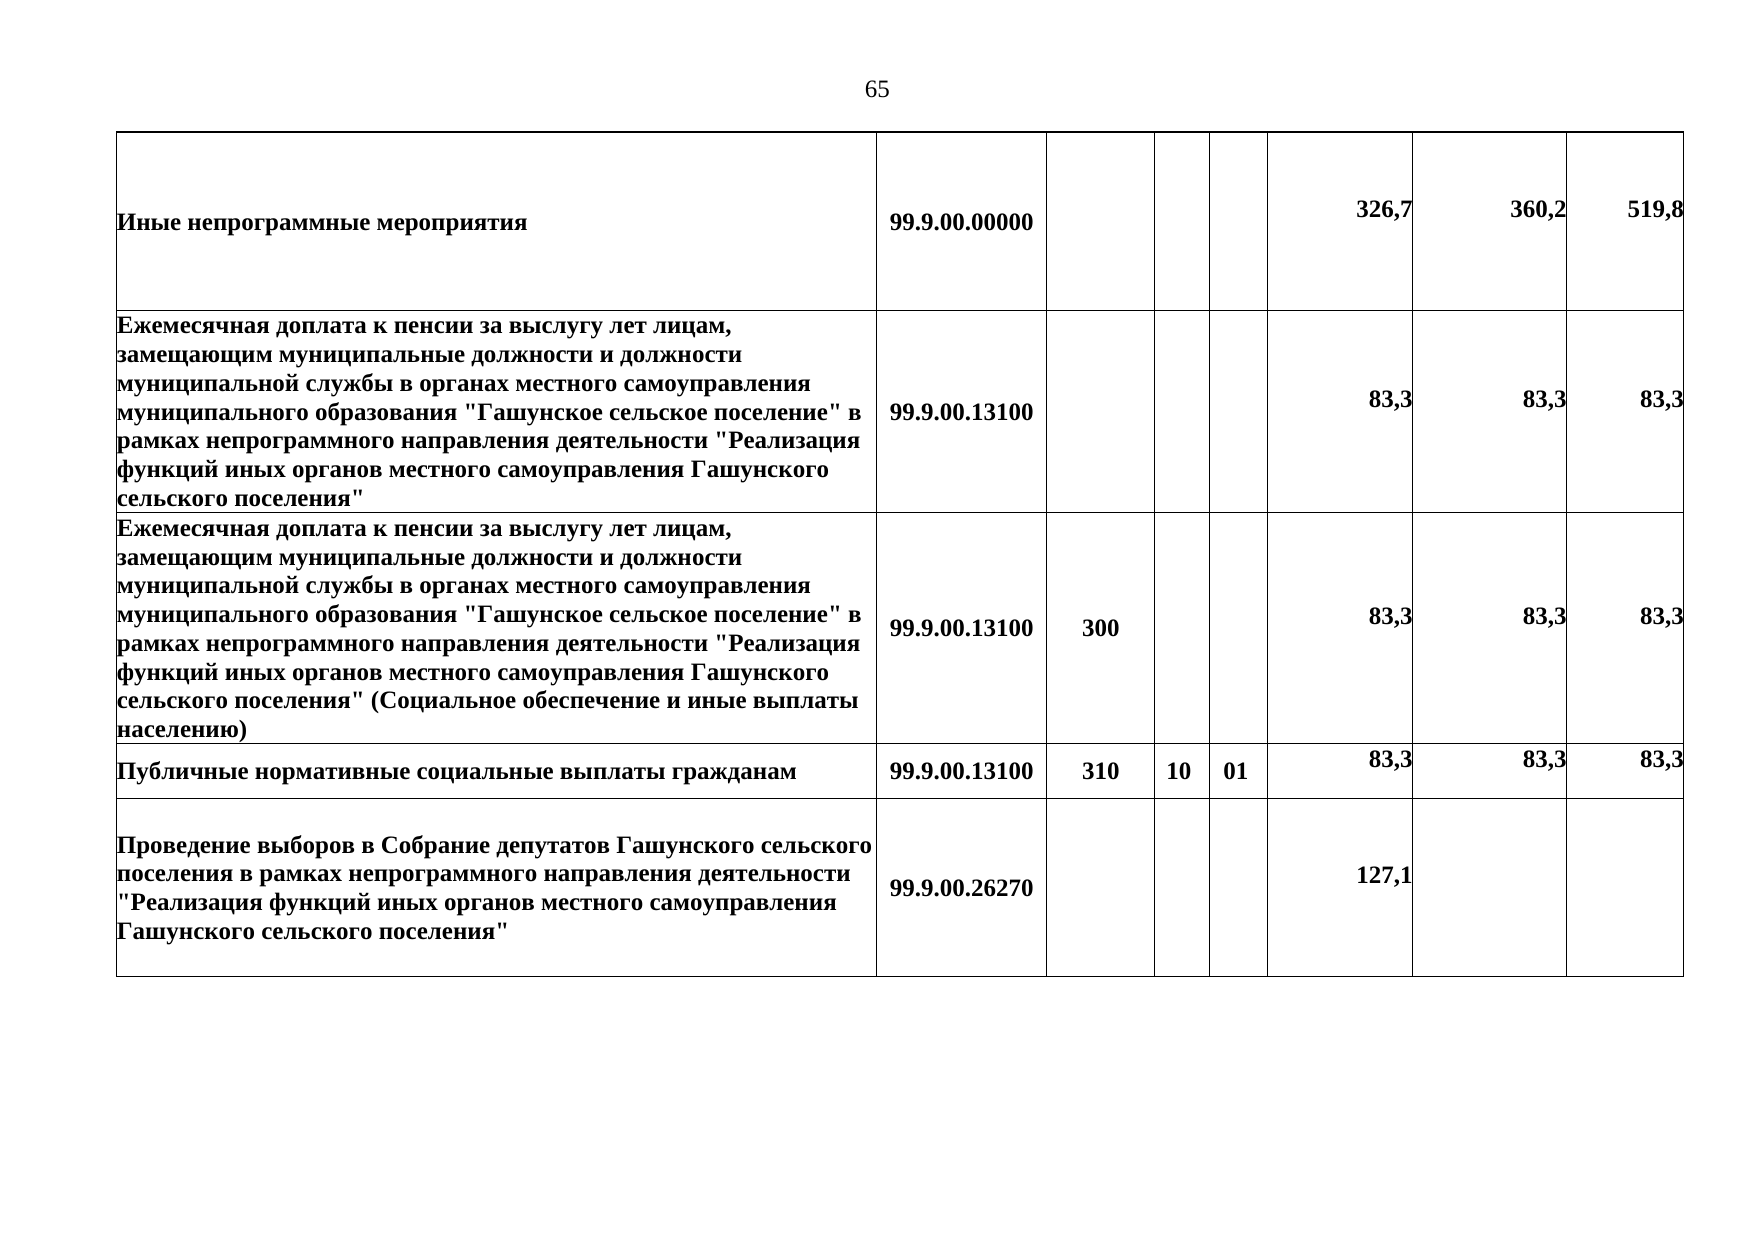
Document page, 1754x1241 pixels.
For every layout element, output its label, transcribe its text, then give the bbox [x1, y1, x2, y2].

table_cell 83,3 [1567, 513, 1683, 743]
table_cell 99.9.00.13100 [877, 311, 1046, 512]
table_cell 10 [1155, 744, 1209, 798]
table_cell [1047, 133, 1154, 309]
table_cell [1155, 133, 1209, 309]
table_cell [1210, 513, 1267, 743]
table_cell Публичные нормативные социальные выплаты гражданам [117, 744, 876, 798]
table_cell 83,3 [1567, 311, 1683, 512]
table_cell [1210, 311, 1267, 512]
table_cell 99.9.00.26270 [877, 799, 1046, 976]
table_cell [1413, 799, 1566, 976]
table_cell 99.9.00.13100 [877, 744, 1046, 798]
table_cell 326,7 [1268, 133, 1412, 309]
table_cell [1155, 513, 1209, 743]
table_cell 83,3 [1413, 513, 1566, 743]
table_cell 83,3 [1567, 744, 1683, 798]
table_cell [1210, 133, 1267, 309]
table_cell [1155, 311, 1209, 512]
table_cell [1567, 799, 1683, 976]
table_cell Проведение выборов в Собрание депутатов Гашунского сельского поселения в рамках непрограммного направления деятельности "Реализация функций иных органов местного самоуправления Гашунского сельского поселения" [117, 799, 876, 976]
table_cell [1210, 799, 1267, 976]
table_cell Иные непрограммные мероприятия [117, 133, 876, 309]
table_cell 01 [1210, 744, 1267, 798]
table_cell 83,3 [1413, 311, 1566, 512]
table_cell 83,3 [1268, 513, 1412, 743]
table_cell [1047, 311, 1154, 512]
table_cell 99.9.00.13100 [877, 513, 1046, 743]
table_cell 127,1 [1268, 799, 1412, 976]
table_cell 83,3 [1413, 744, 1566, 798]
table_cell 99.9.00.00000 [877, 133, 1046, 309]
table_cell 83,3 [1268, 744, 1412, 798]
table_cell 519,8 [1567, 133, 1683, 309]
table_cell Ежемесячная доплата к пенсии за выслугу лет лицам, замещающим муниципальные должности и должности муниципальной службы в органах местного самоуправления муниципального образования "Гашунское сельское поселение" в рамках непрограммного направления деятельности "Реализация функций иных органов местного самоуправления Гашунского сельского поселения" (Социальное обеспечение и иные выплаты населению) [117, 513, 876, 743]
table_cell 83,3 [1268, 311, 1412, 512]
table_cell [1155, 799, 1209, 976]
table_cell Ежемесячная доплата к пенсии за выслугу лет лицам, замещающим муниципальные должности и должности муниципальной службы в органах местного самоуправления муниципального образования "Гашунское сельское поселение" в рамках непрограммного направления деятельности "Реализация функций иных органов местного самоуправления Гашунского сельского поселения" [117, 311, 876, 512]
table_cell 360,2 [1413, 133, 1566, 309]
table_cell 300 [1047, 513, 1154, 743]
table_cell 310 [1047, 744, 1154, 798]
table_cell [1047, 799, 1154, 976]
